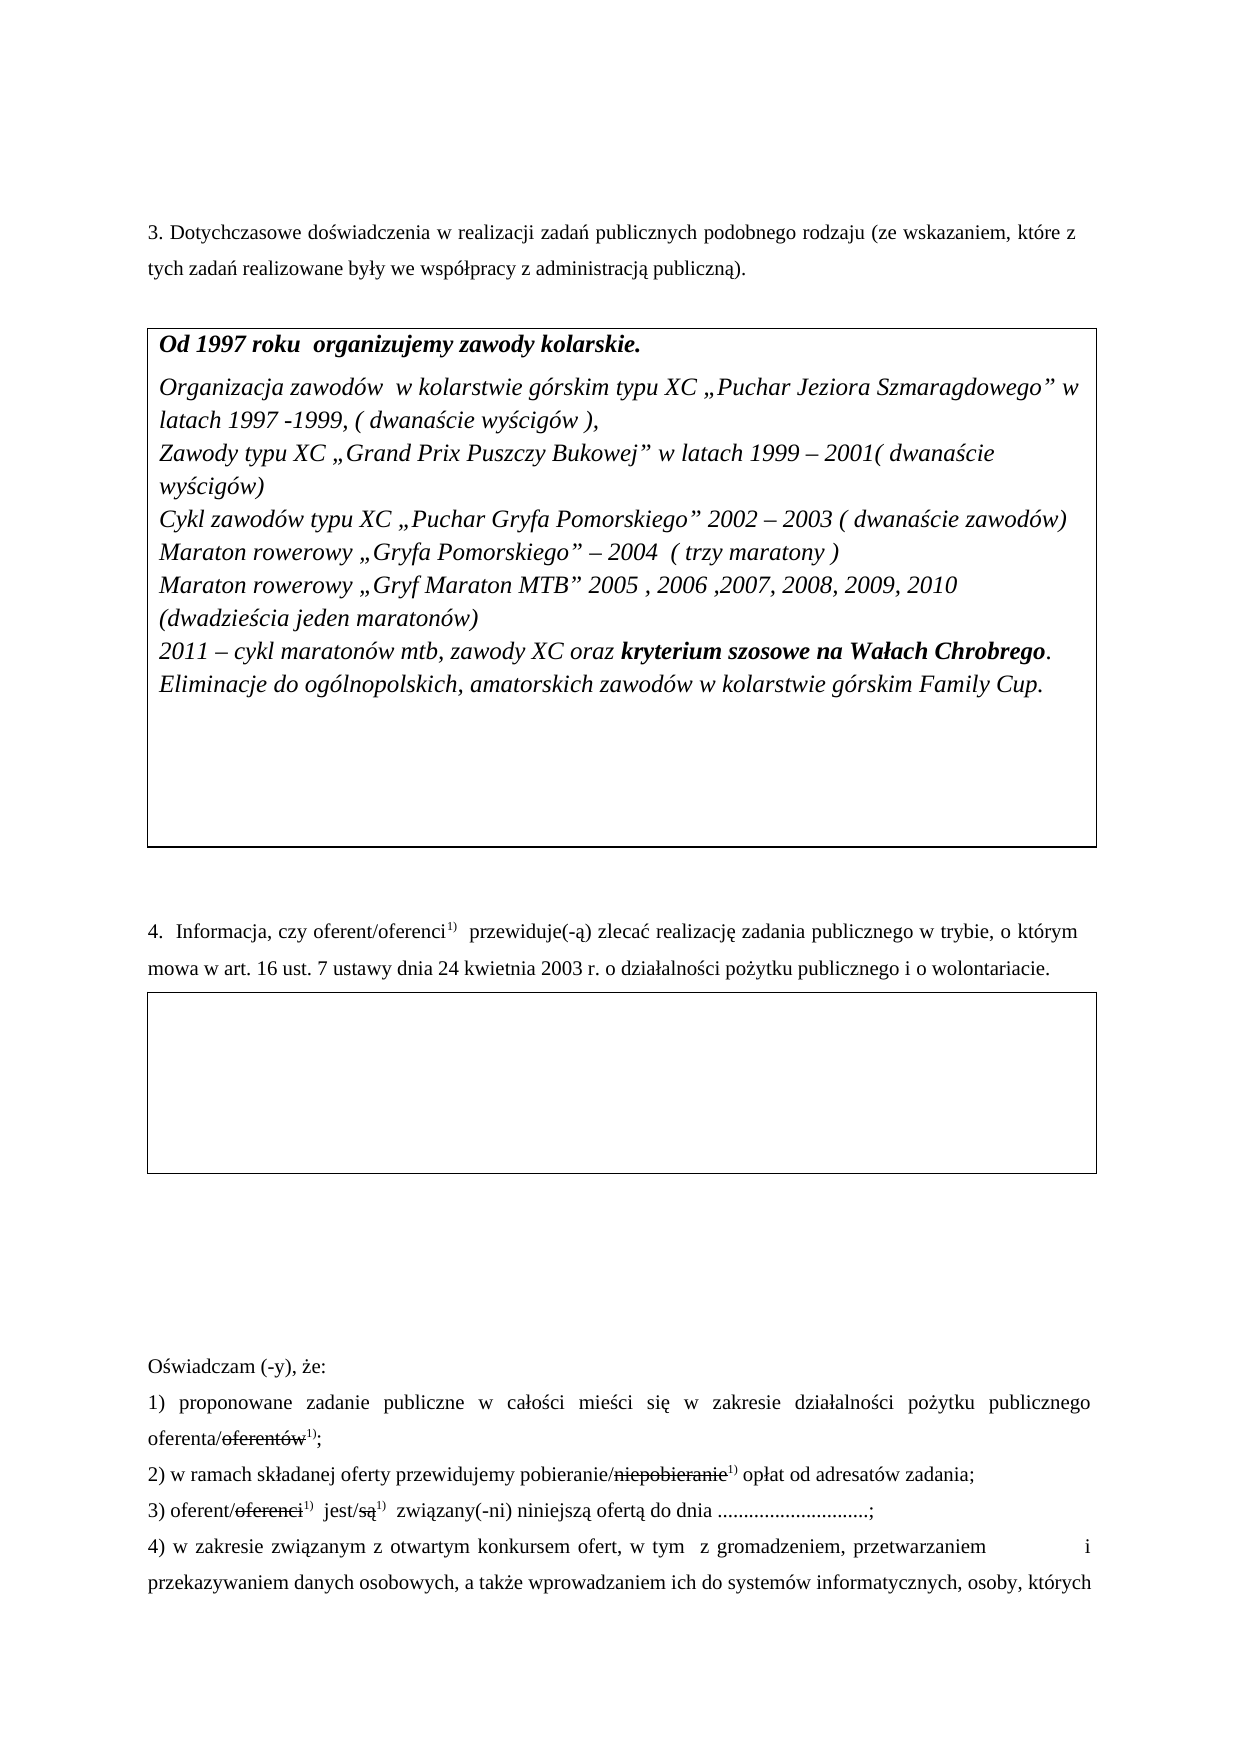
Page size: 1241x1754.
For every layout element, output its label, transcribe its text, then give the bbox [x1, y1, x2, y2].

text 3. Dotychczasowe doświadczenia w realizacji zadań publicznych podobnego rodzaju (ze wskazaniem, które z tych zadań realizowane były we współpracy z administracją publiczną). [148, 220, 1078, 280]
text 1) proponowane zadanie publiczne w całości mieści się w zakresie działalności pożytku publicznego oferenta/oferentów1); [148, 1390, 1092, 1450]
text 2) w ramach składanej oferty przewidujemy pobieranie/niepobieranie1) opłat od adresatów zadania; [148, 1462, 1092, 1486]
text 4. Informacja, czy oferent/oferenci1) przewiduje(-ą) zlecać realizację zadania publicznego w trybie, o którym mowa w art. 16 ust. 7 ustawy dnia 24 kwietnia 2003 r. o działalności pożytku publicznego i o wolontariacie. [148, 919, 1078, 979]
text 3) oferent/oferenci1) jest/są1) związany(-ni) niniejszą ofertą do dnia .............................; [148, 1498, 1092, 1522]
table_header Od 1997 roku organizujemy zawody kolarskie. Organizacja zawodów w kolarstwie górskim typu XC „Puchar Jeziora Szmaragdowego” w latach 1997 -1999, ( dwanaście wyścigów ), Zawody typu XC „Grand Prix Puszczy Bukowej” w latach 1999 – 2001( dwanaście wyścigów) Cykl zawodów typu XC „Puchar Gryfa Pomorskiego” 2002 – 2003 ( dwanaście zawodów) Maraton rowerowy „Gryfa Pomorskiego” – 2004 ( trzy maratony ) Maraton rowerowy „Gryf Maraton MTB” 2005 , 2006 ,2007, 2008, 2009, 2010 (dwadzieścia jeden maratonów) 2011 – cykl maratonów mtb, zawody XC oraz kryterium szosowe na Wałach Chrobrego. Eliminacje do ogólnopolskich, amatorskich zawodów w kolarstwie górskim Family Cup. [148, 329, 1096, 846]
table_header [148, 993, 1096, 1173]
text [148, 1534, 1092, 1594]
text Oświadczam (-y), że: [148, 1354, 1092, 1378]
